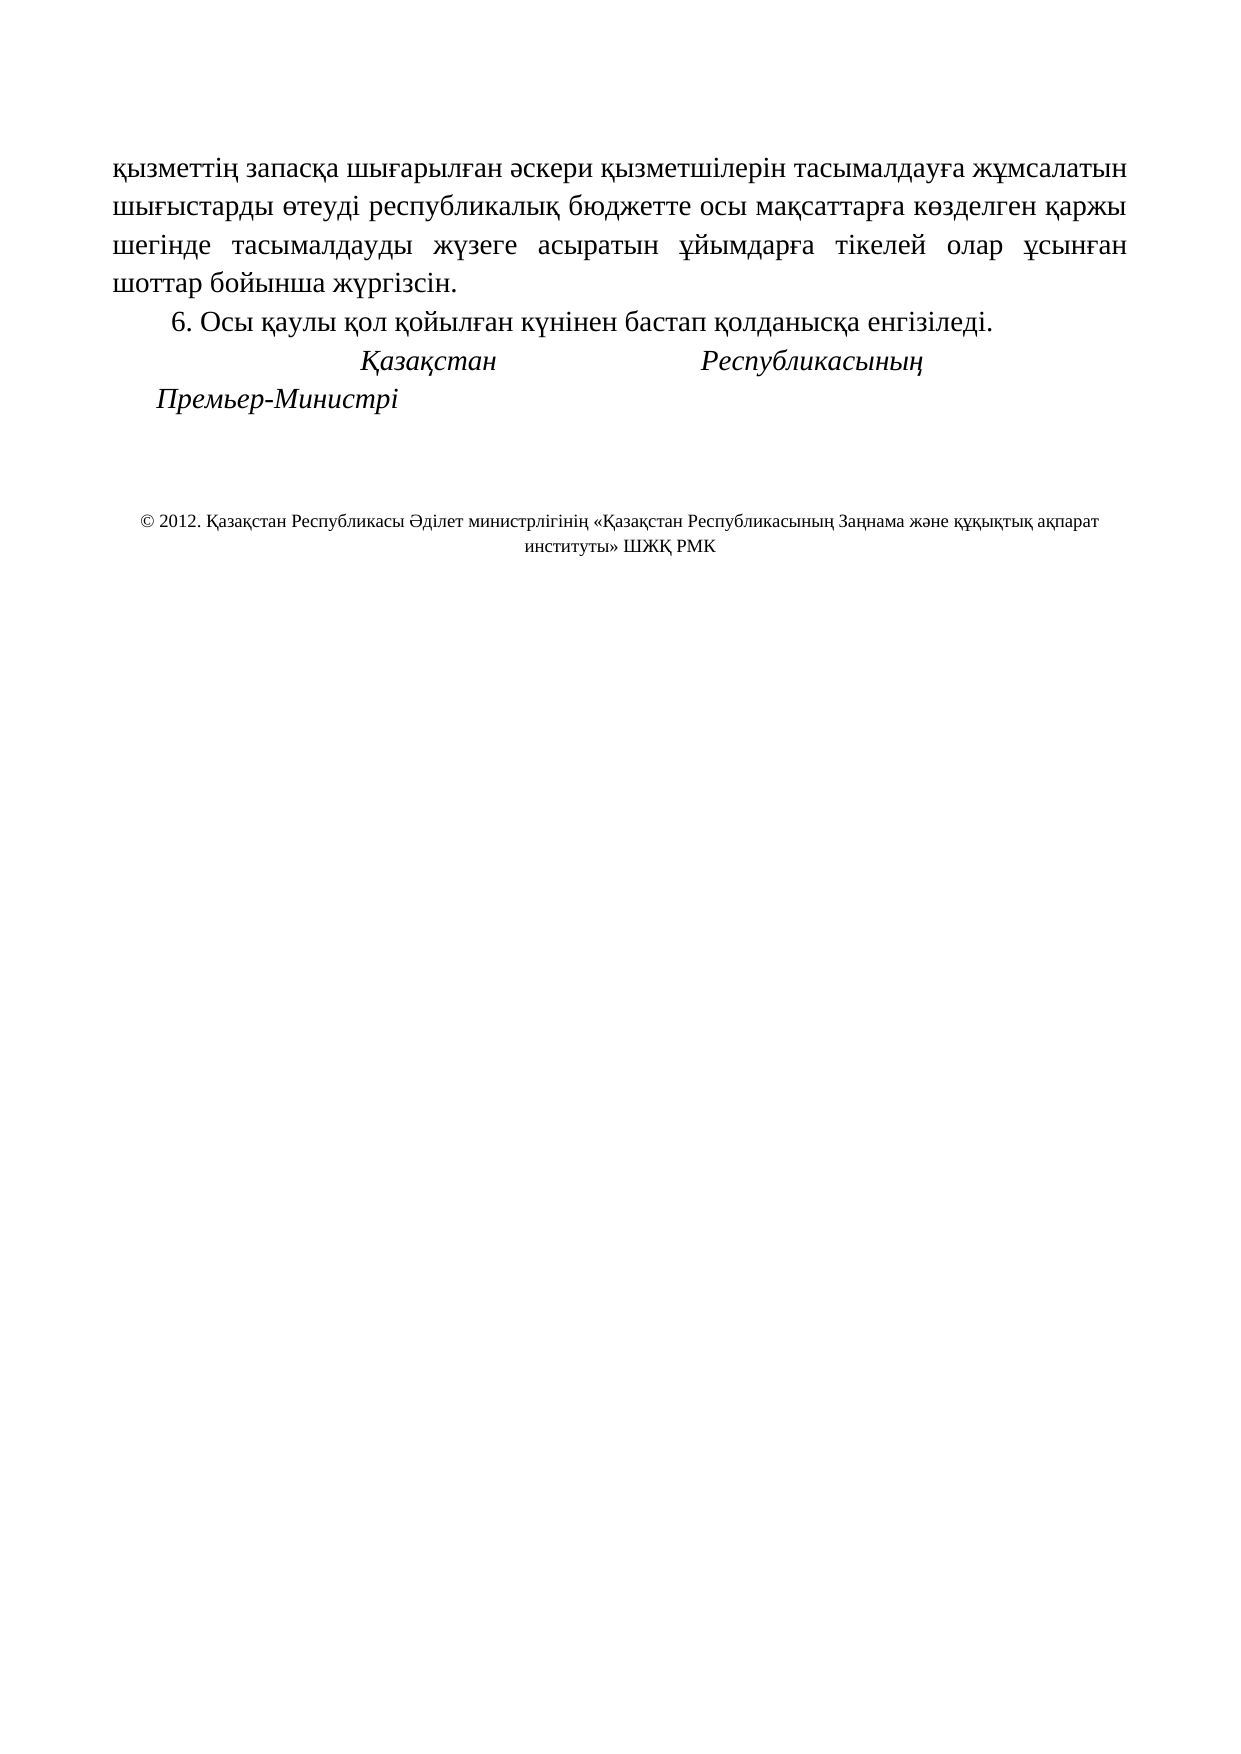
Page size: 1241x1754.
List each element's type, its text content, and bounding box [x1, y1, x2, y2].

text 6. Осы қаулы қол қойылған күнiнен бастап қолданысқа енгiзiледi. [112, 304, 1128, 338]
text © 2012. Қазақстан Республикасы Әділет министрлігінің «Қазақстан Республикасының Заңнама және құқықтық ақпарат институты» ШЖҚ РМК [112, 510, 1128, 557]
text Қазақстан Республикасының Премьер-Министрi [112, 343, 1128, 415]
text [112, 150, 1128, 299]
